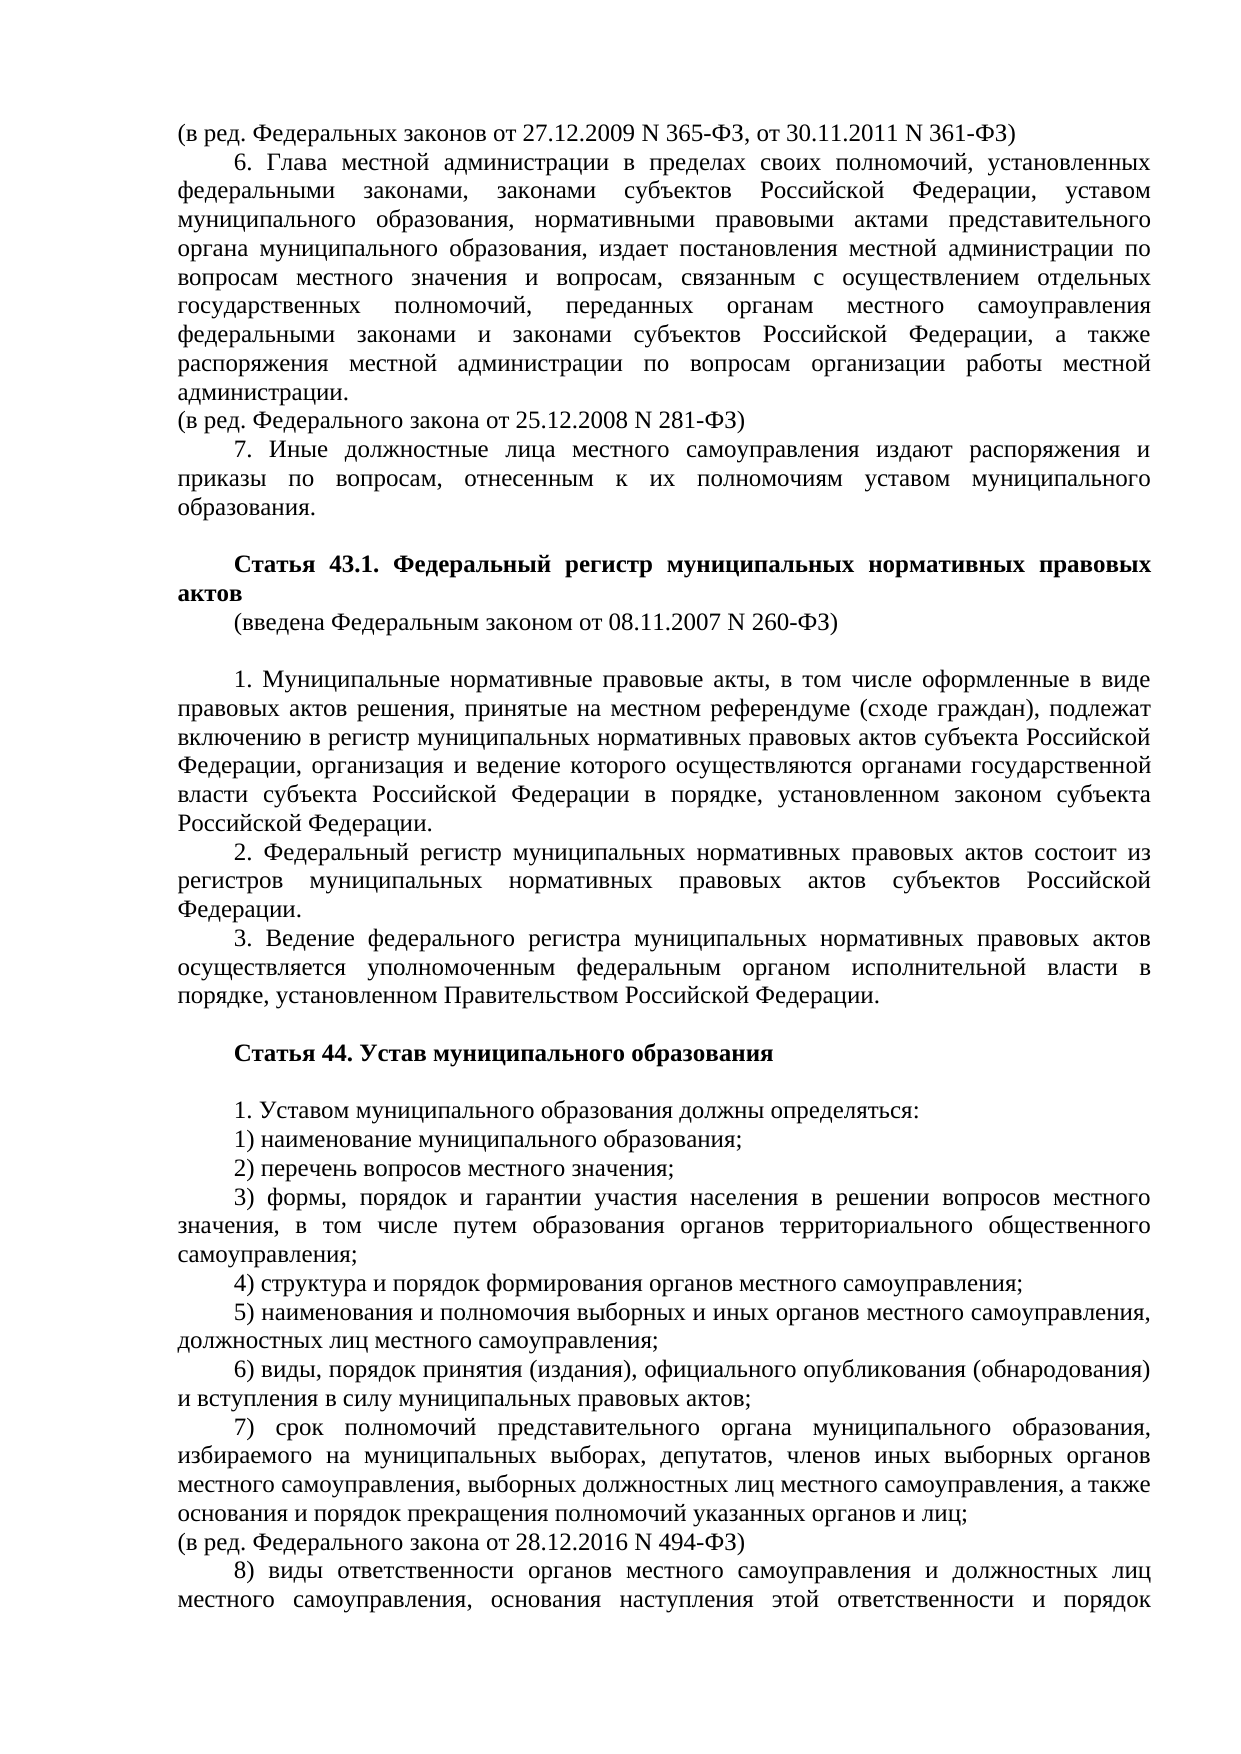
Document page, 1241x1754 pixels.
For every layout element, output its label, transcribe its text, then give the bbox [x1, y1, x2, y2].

text (введена Федеральным законом от 08.11.2007 N 260-ФЗ) [177, 607, 1152, 636]
text 7) срок полномочий представительного органа муниципального образования, избираемого на муниципальных выборах, депутатов, членов иных выборных органов местного самоуправления, выборных должностных лиц местного самоуправления, а также основания и порядок прекращения полномочий указанных органов и лиц; [177, 1412, 1152, 1527]
text 1) наименование муниципального образования; [177, 1124, 1152, 1153]
text 3) формы, порядок и гарантии участия населения в решении вопросов местного значения, в том числе путем образования органов территориального общественного самоуправления; [177, 1182, 1152, 1268]
text 4) структура и порядок формирования органов местного самоуправления; [177, 1268, 1152, 1297]
text 1. Муниципальные нормативные правовые акты, в том числе оформленные в виде правовых актов решения, принятые на местном референдуме (сходе граждан), подлежат включению в регистр муниципальных нормативных правовых актов субъекта Российской Федерации, организация и ведение которого осуществляются органами государственной власти субъекта Российской Федерации в порядке, установленном законом субъекта Российской Федерации. [177, 664, 1152, 837]
text 1. Уставом муниципального образования должны определяться: [177, 1096, 1152, 1124]
text 7. Иные должностные лица местного самоуправления издают распоряжения и приказы по вопросам, отнесенным к их полномочиям уставом муниципального образования. [177, 434, 1152, 521]
text 3. Ведение федерального регистра муниципальных нормативных правовых актов осуществляется уполномоченным федеральным органом исполнительной власти в порядке, установленном Правительством Российской Федерации. [177, 923, 1152, 1009]
text 2. Федеральный регистр муниципальных нормативных правовых актов состоит из регистров муниципальных нормативных правовых актов субъектов Российской Федерации. [177, 837, 1152, 923]
text (в ред. Федерального закона от 25.12.2008 N 281-ФЗ) [177, 406, 1152, 434]
text 2) перечень вопросов местного значения; [177, 1153, 1152, 1182]
text 6) виды, порядок принятия (издания), официального опубликования (обнародования) и вступления в силу муниципальных правовых актов; [177, 1354, 1152, 1412]
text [177, 1556, 1152, 1613]
text 5) наименования и полномочия выборных и иных органов местного самоуправления, должностных лиц местного самоуправления; [177, 1297, 1152, 1354]
text (в ред. Федеральных законов от 27.12.2009 N 365-ФЗ, от 30.11.2011 N 361-ФЗ) [177, 118, 1152, 147]
title Статья 43.1. Федеральный регистр муниципальных нормативных правовых актов [177, 549, 1152, 607]
text 6. Глава местной администрации в пределах своих полномочий, установленных федеральными законами, законами субъектов Российской Федерации, уставом муниципального образования, нормативными правовыми актами представительного органа муниципального образования, издает постановления местной администрации по вопросам местного значения и вопросам, связанным с осуществлением отдельных государственных полномочий, переданных органам местного самоуправления федеральными законами и законами субъектов Российской Федерации, а также распоряжения местной администрации по вопросам организации работы местной администрации. [177, 147, 1152, 406]
text (в ред. Федерального закона от 28.12.2016 N 494-ФЗ) [177, 1527, 1152, 1556]
title Статья 44. Устав муниципального образования [177, 1038, 1152, 1067]
